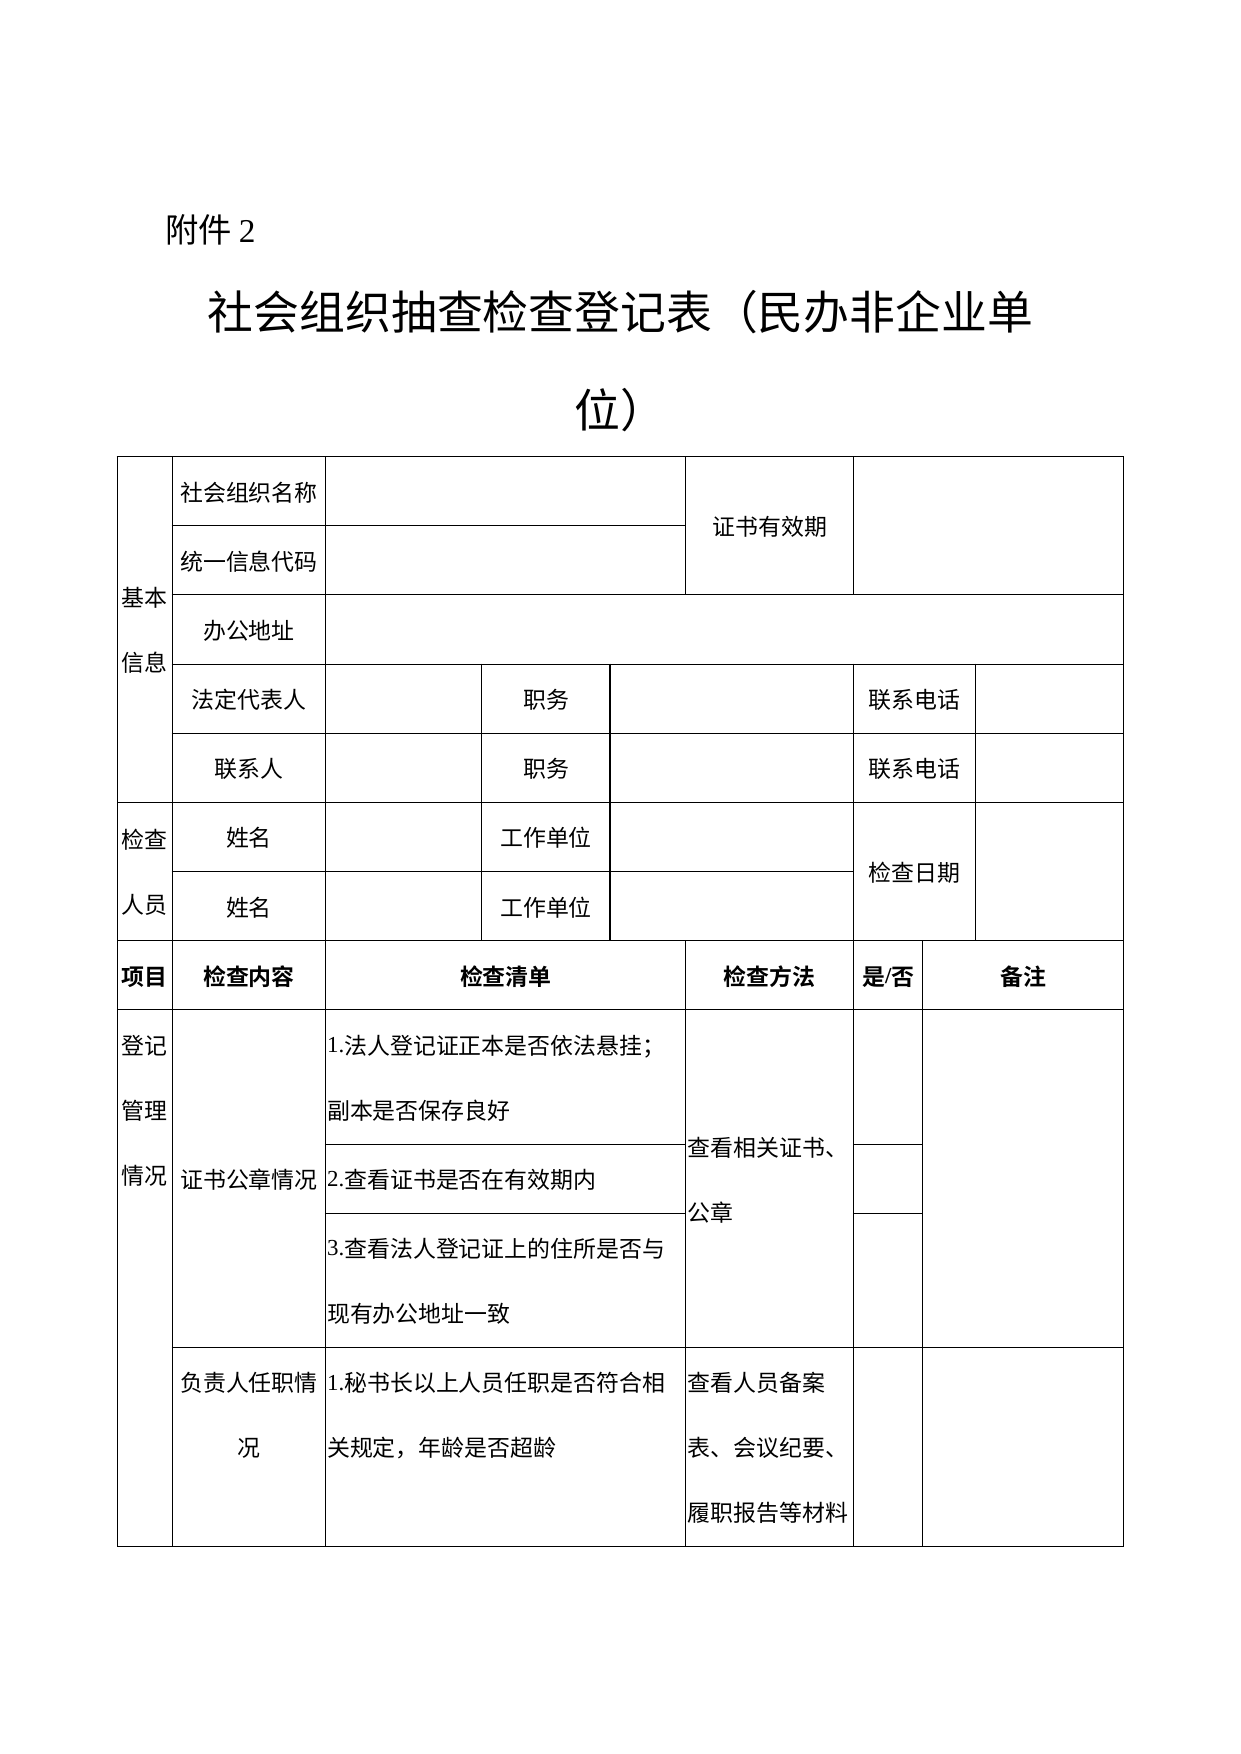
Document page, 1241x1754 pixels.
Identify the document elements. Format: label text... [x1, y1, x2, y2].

table_cell [326, 734, 481, 802]
table_cell 检查清单 [326, 941, 685, 1009]
table_cell [326, 526, 685, 594]
table_cell [326, 665, 481, 733]
table_cell [854, 1214, 922, 1347]
table_header 基本信息 [118, 457, 172, 802]
table_cell 联系人 [173, 734, 325, 802]
table_cell 检查人员 [118, 803, 172, 940]
table_cell 办公地址 [173, 595, 325, 663]
table_cell [854, 1010, 922, 1143]
table_cell 检查内容 [173, 941, 325, 1009]
table_cell 工作单位 [482, 872, 609, 940]
table_cell 备注 [923, 941, 1123, 1009]
table_cell 检查日期 [854, 803, 975, 940]
table_cell 查看相关证书、公章 [686, 1010, 853, 1347]
table_cell 登记管理情况 [118, 1010, 172, 1546]
table_cell [976, 734, 1123, 802]
text 附件2 [165, 196, 1075, 261]
table_cell [976, 803, 1123, 940]
table_cell 职务 [482, 665, 609, 733]
table_cell [611, 803, 853, 871]
table_cell [326, 872, 481, 940]
table_cell 1.秘书长以上人员任职是否符合相关规定，年龄是否超龄 [326, 1348, 685, 1546]
table_cell [611, 665, 853, 733]
table_cell [326, 595, 1123, 663]
table_cell [854, 1145, 922, 1213]
table_cell 是/否 [854, 941, 922, 1009]
table_cell [611, 872, 853, 940]
table_cell 查看人员备案表、会议纪要、履职报告等材料 [686, 1348, 853, 1546]
table_cell 2.查看证书是否在有效期内 [326, 1145, 685, 1213]
table_cell 联系电话 [854, 734, 975, 802]
table_header [326, 457, 685, 525]
table_cell [854, 1348, 922, 1546]
text 社会组织抽查检查登记表（民办非企业单位） [165, 261, 1075, 456]
table_header 社会组织名称 [173, 457, 325, 525]
table_cell 联系电话 [854, 665, 975, 733]
table_cell [611, 734, 853, 802]
table_cell [923, 1348, 1123, 1546]
table_cell [326, 803, 481, 871]
table_header 证书有效期 [686, 457, 853, 594]
table_cell 姓名 [173, 803, 325, 871]
table_cell 工作单位 [482, 803, 609, 871]
table_cell 姓名 [173, 872, 325, 940]
table_header [854, 457, 1123, 594]
table_cell 项目 [118, 941, 172, 1009]
table_cell [976, 665, 1123, 733]
table_cell 1.法人登记证正本是否依法悬挂；副本是否保存良好 [326, 1010, 685, 1143]
table_cell 法定代表人 [173, 665, 325, 733]
table_cell 证书公章情况 [173, 1010, 325, 1347]
table_cell 3.查看法人登记证上的住所是否与现有办公地址一致 [326, 1214, 685, 1347]
table_cell 统一信息代码 [173, 526, 325, 594]
table_cell 负责人任职情况 [173, 1348, 325, 1546]
table_cell 检查方法 [686, 941, 853, 1009]
table_cell 职务 [482, 734, 609, 802]
table_cell [923, 1010, 1123, 1347]
